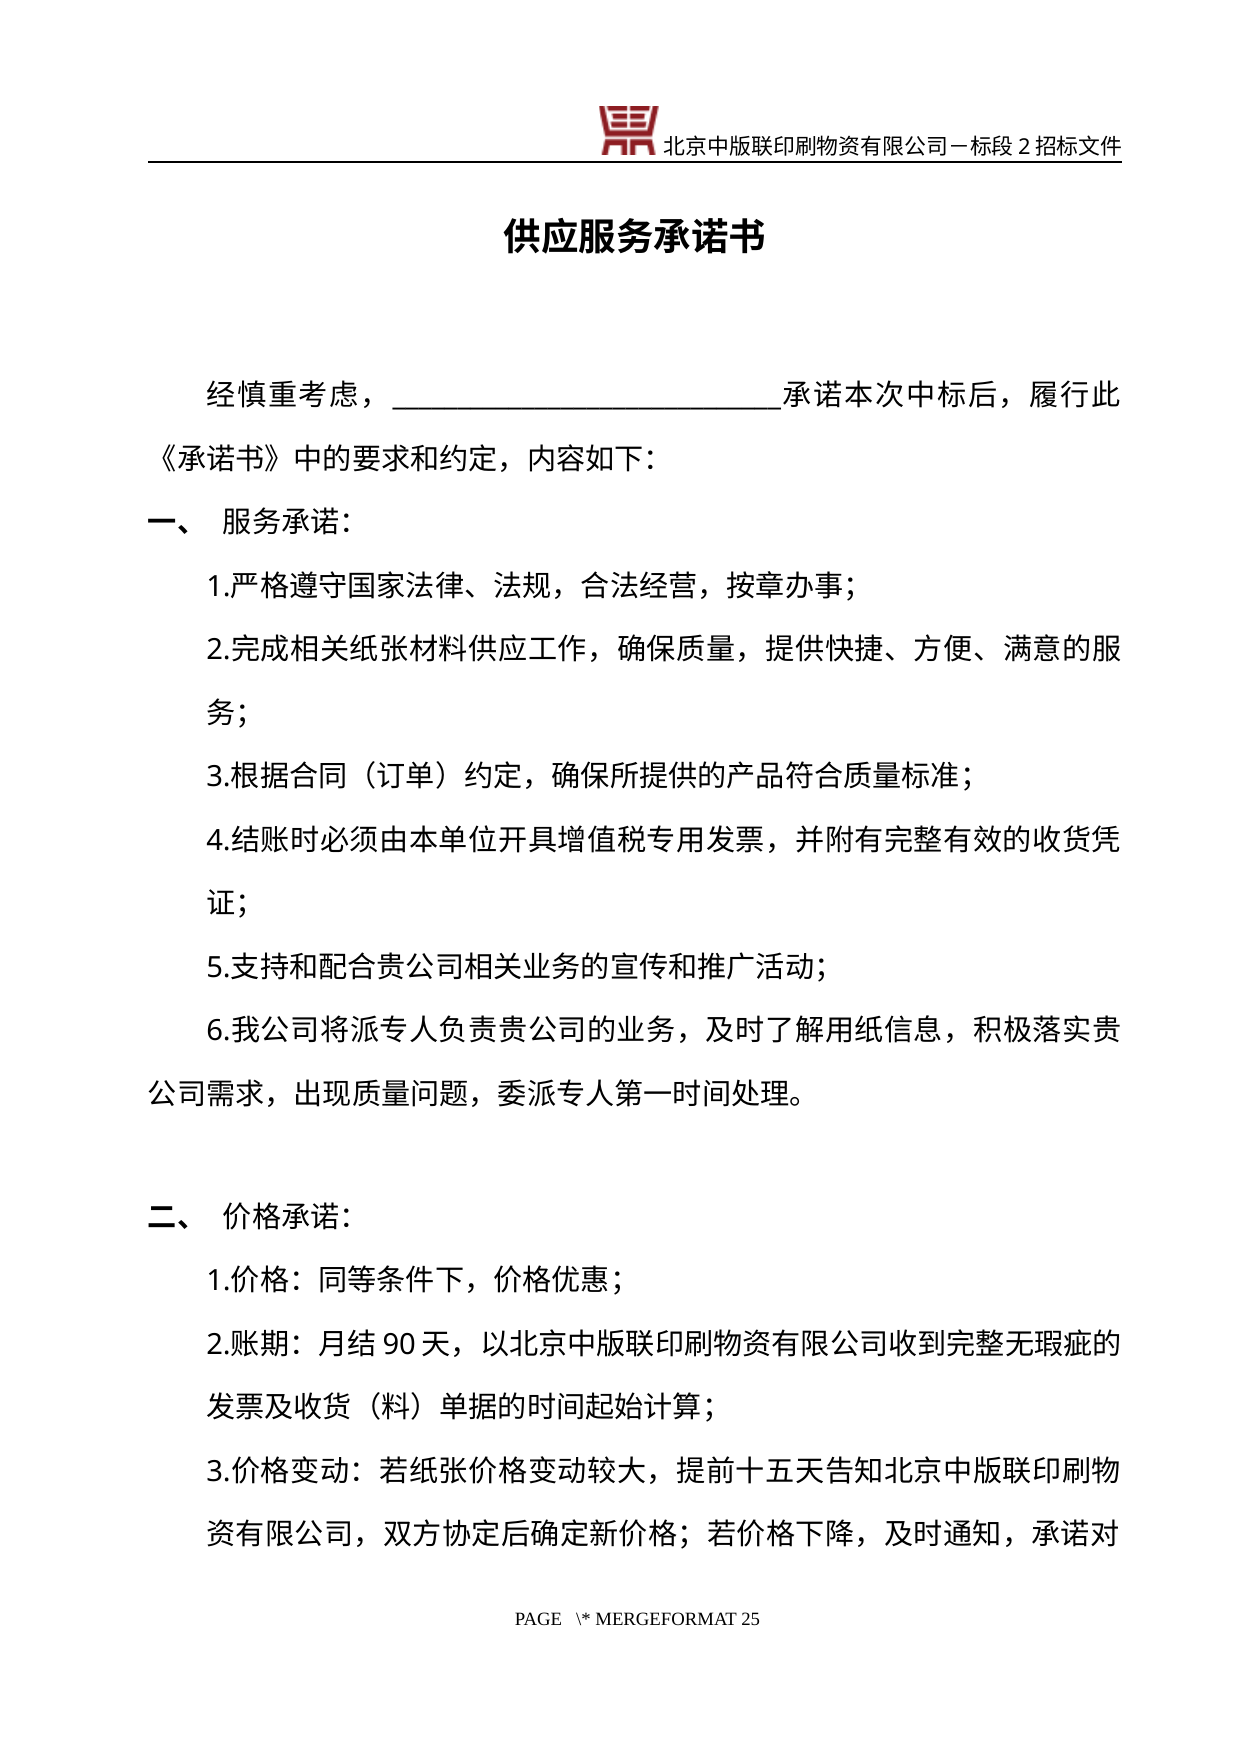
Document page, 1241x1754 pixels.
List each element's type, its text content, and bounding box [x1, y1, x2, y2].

picture [599, 106, 659, 155]
subtitle 供应服务承诺书 [148, 207, 1122, 261]
list 1.价格：同等条件下，价格优惠； [206, 1257, 1122, 1299]
list 2.账期：月结90天，以北京中版联印刷物资有限公司收到完整无瑕疵的发票及收货（料）单据的时间起始计算； [206, 1320, 1122, 1426]
list 服务承诺： [148, 499, 1122, 541]
list 价格承诺： [148, 1193, 1122, 1236]
text 2.完成相关纸张材料供应工作，确保质量，提供快捷、方便、满意的服务； [206, 626, 1122, 732]
text 1.严格遵守国家法律、法规，合法经营，按章办事； [206, 562, 1122, 605]
text 5.支持和配合贵公司相关业务的宣传和推广活动； [206, 943, 1122, 986]
text 3.根据合同（订单）约定，确保所提供的产品符合质量标准； [206, 753, 1122, 795]
text 经慎重考虑，______________________________承诺本次中标后，履行此《承诺书》中的要求和约定，内容如下： [148, 372, 1122, 478]
list 3.价格变动：若纸张价格变动较大，提前十五天告知北京中版联印刷物资有限公司，双方协定后确定新价格；若价格下降，及时通知，承诺对价格调整，并予以补偿。 [206, 1447, 1122, 1553]
text 6.我公司将派专人负责贵公司的业务，及时了解用纸信息，积极落实贵公司需求，出现质量问题，委派专人第一时间处理。 [148, 1007, 1122, 1113]
text 4.结账时必须由本单位开具增值税专用发票，并附有完整有效的收货凭证； [206, 816, 1122, 922]
